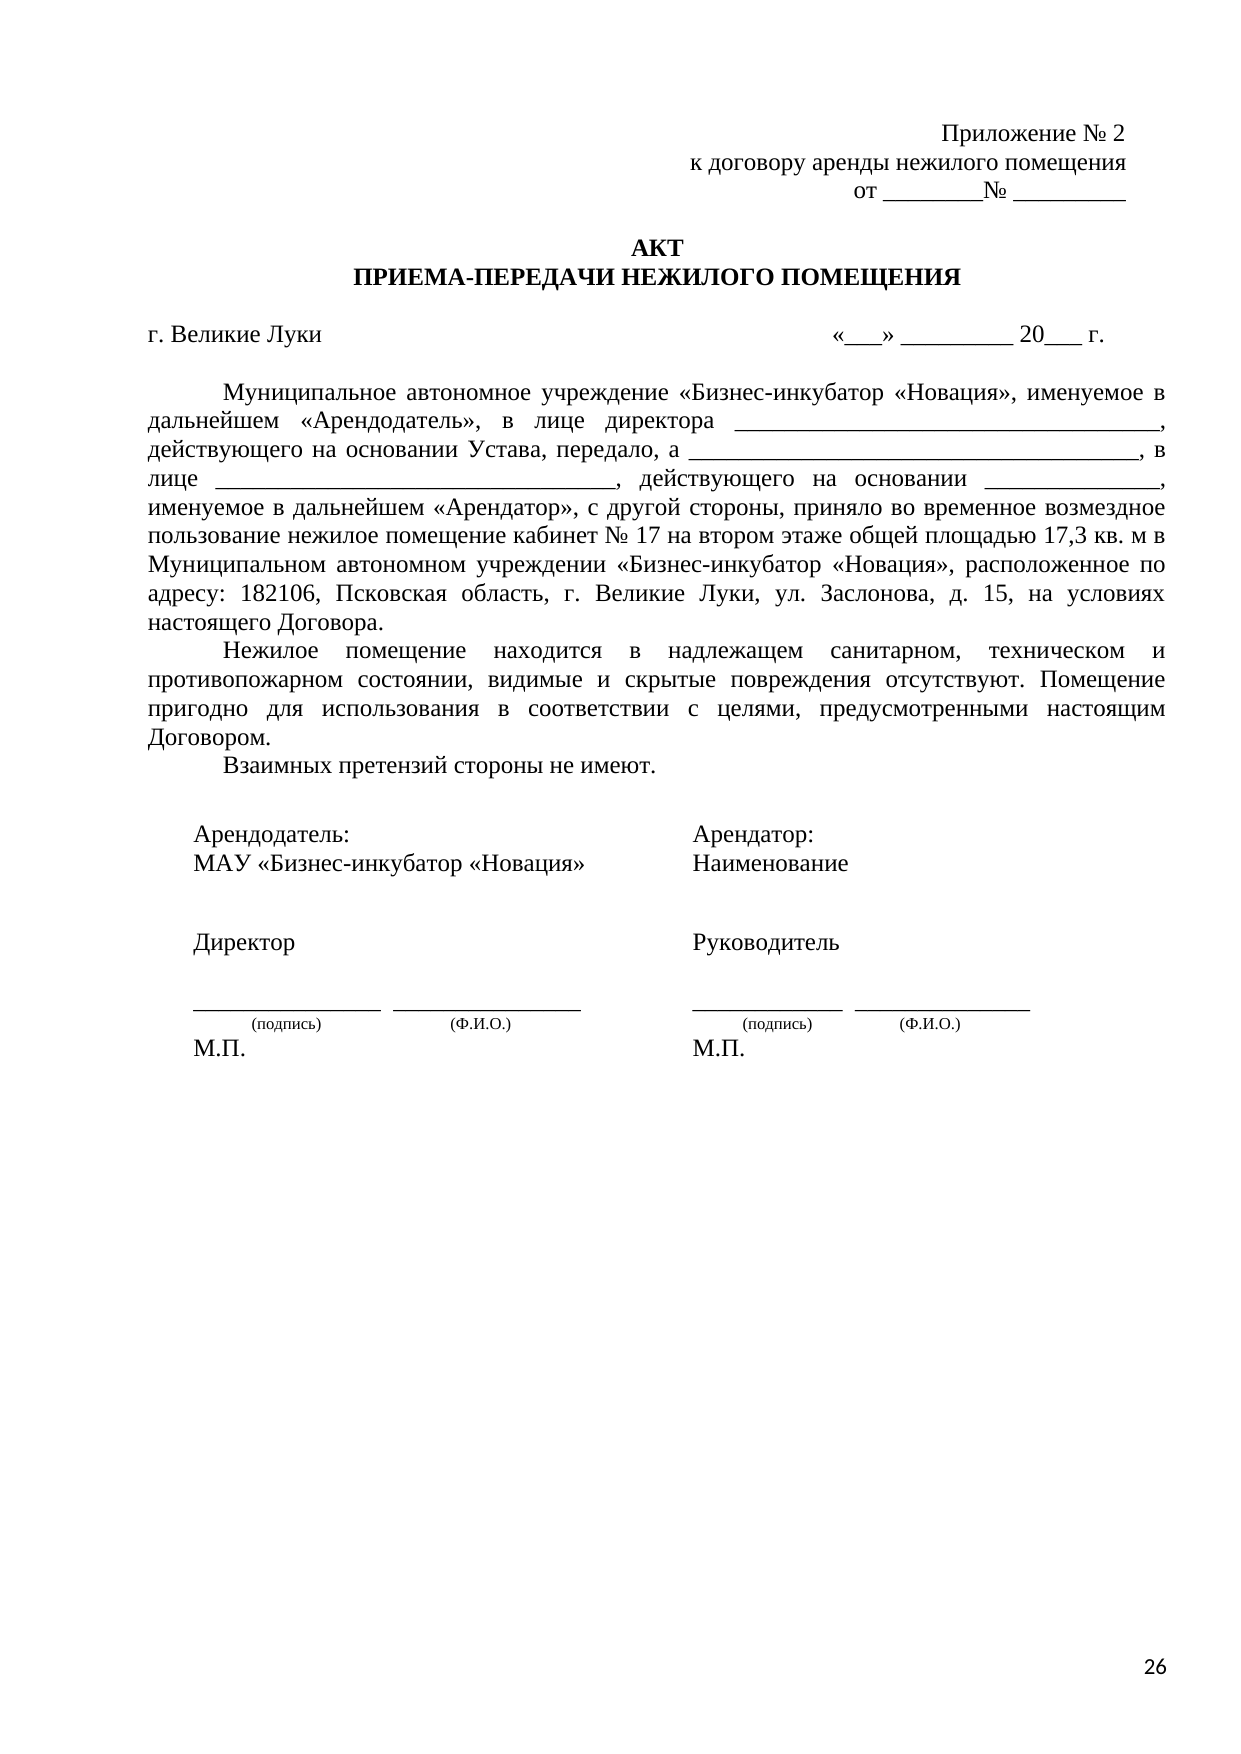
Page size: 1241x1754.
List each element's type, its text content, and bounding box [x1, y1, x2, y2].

table_cell Руководитель ____________ ______________ (подпись) (Ф.И.О.) М.П. [681, 888, 1138, 1101]
text Муниципальное автономное учреждение «Бизнес-инкубатор «Новация», именуемое в дальнейшем «Арендодатель», в лице директора __________________________________, действующего на основании Устава, передало, а ____________________________________, в лице ________________________________, действующего на основании ______________, именуемое в дальнейшем «Арендатор», с другой стороны, приняло во временное возмездное пользование нежилое помещение кабинет № 17 на втором этаже общей площадью 17,3 кв. м в Муниципальном автономном учреждении «Бизнес-инкубатор «Новация», расположенное по адресу: 182106, Псковская область, г. Великие Луки, ул. Заслонова, д. 15, на условиях настоящего Договора. [148, 377, 1167, 636]
table_cell Директор _______________ _______________ (подпись) (Ф.И.О.) М.П. [182, 888, 681, 1101]
text Взаимных претензий стороны не имеют. [148, 751, 1167, 779]
text к договору аренды нежилого помещения [650, 147, 1167, 176]
text Нежилое помещение находится в надлежащем санитарном, техническом и противопожарном состоянии, видимые и скрытые повреждения отсутствуют. Помещение пригодно для использования в соответствии с целями, предусмотренными настоящим Договором. [148, 636, 1167, 751]
text Приложение № 2 [650, 118, 1167, 147]
text от ________№ _________ [650, 176, 1167, 204]
text АКТ [148, 233, 1167, 262]
table_header Арендатор: Наименование [681, 808, 1138, 887]
text ПРИЕМА-ПЕРЕДАЧИ НЕЖИЛОГО ПОМЕЩЕНИЯ [148, 262, 1167, 291]
text г. Великие Луки «___» _________ 20___ г. [148, 319, 1167, 348]
table_header Арендодатель: МАУ «Бизнес-инкубатор «Новация» [182, 808, 681, 887]
